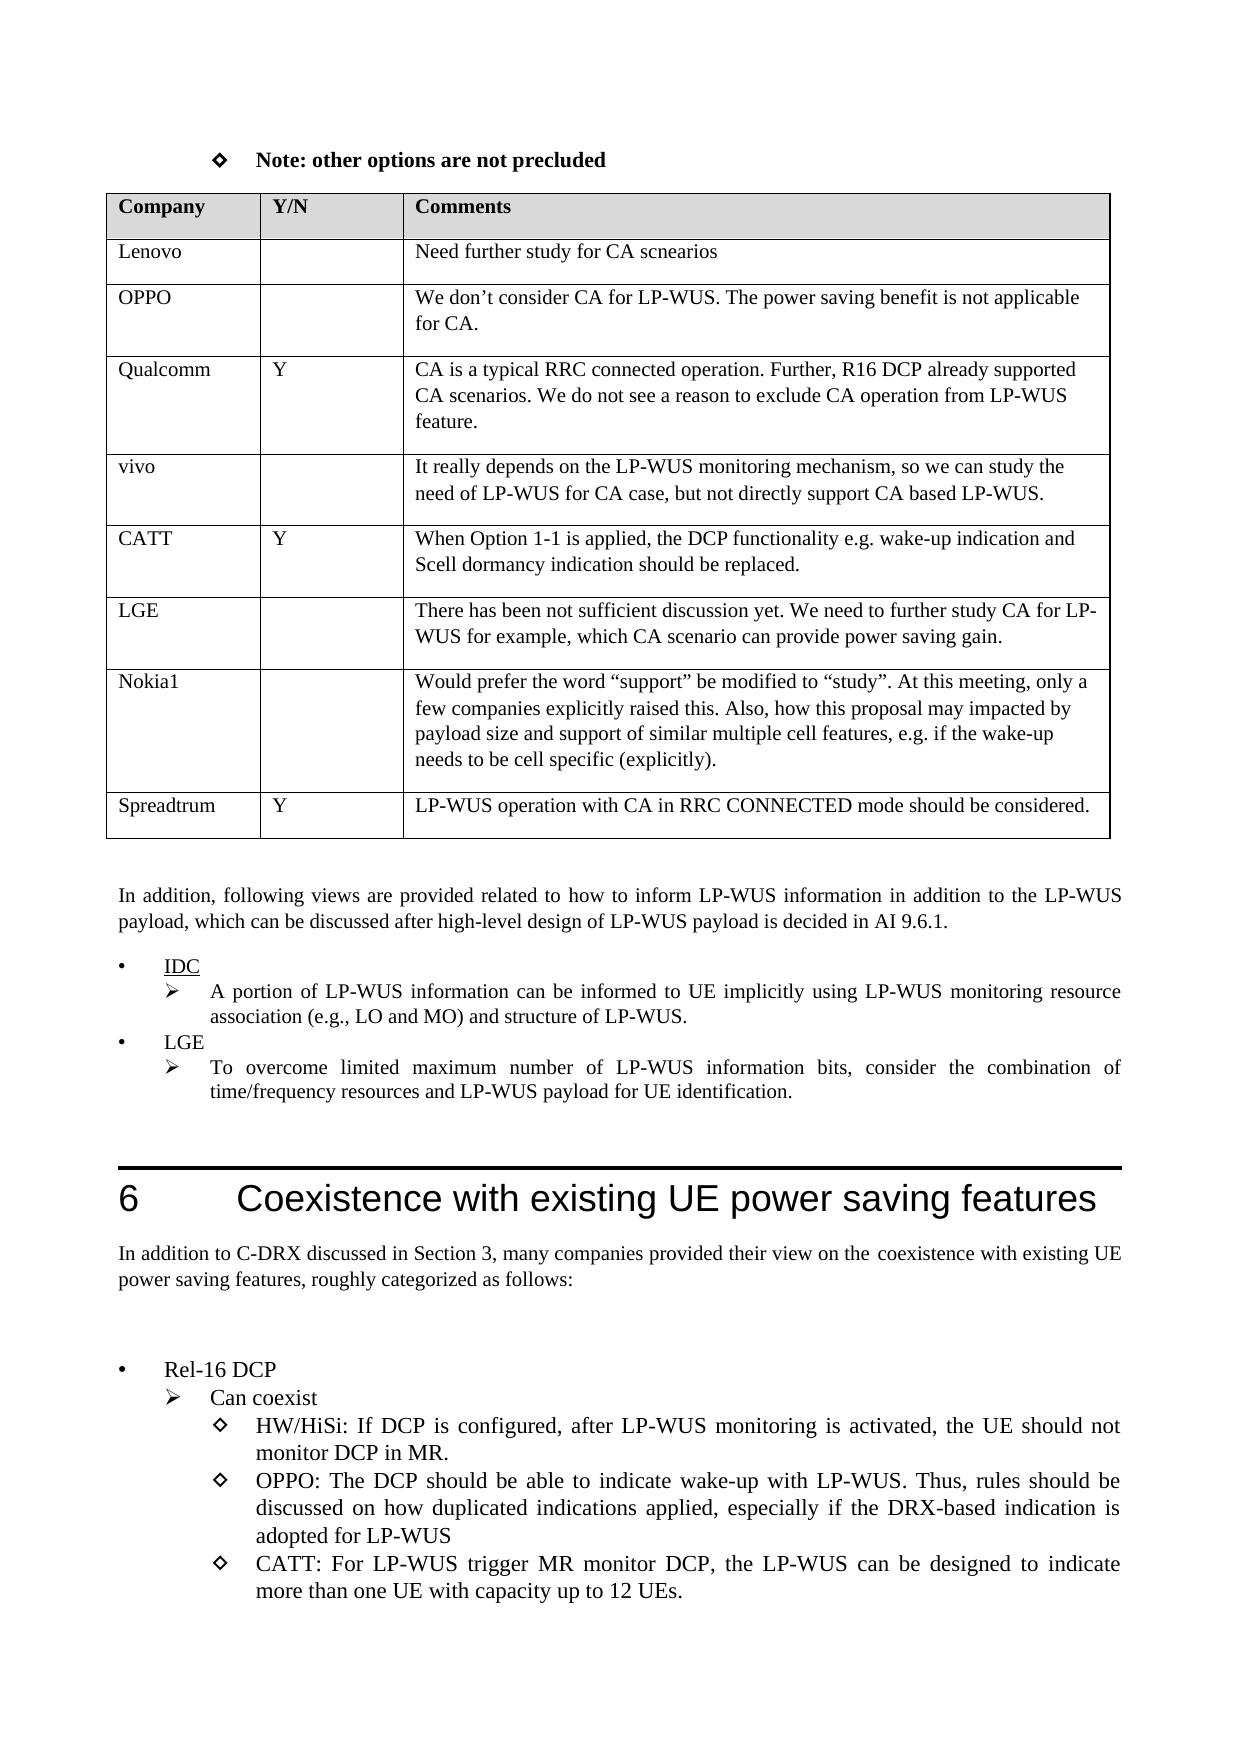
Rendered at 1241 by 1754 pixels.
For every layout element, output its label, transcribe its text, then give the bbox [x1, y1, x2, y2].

table_cell vivo [107, 455, 260, 525]
list To overcome limited maximum number of LP-WUS information bits, consider the combination of time/frequency resources and LP-WUS payload for UE identification. [164, 1055, 1122, 1103]
subtitle 6 Coexistence with existing UE power saving features [118, 1170, 1122, 1219]
table_cell Y [261, 357, 403, 453]
table_cell [261, 285, 403, 356]
table_cell CATT [107, 526, 260, 597]
table_cell There has been not sufficient discussion yet. We need to further study CA for LP-WUS for example, which CA scenario can provide power saving gain. [404, 598, 1109, 668]
table_cell Would prefer the word “support” be modified to “study”. At this meeting, only a few companies explicitly raised this. Also, how this proposal may impacted by payload size and support of similar multiple cell features, e.g. if the wake-up needs to be cell specific (explicitly). [404, 670, 1109, 792]
table_cell Y [261, 526, 403, 597]
table_cell When Option 1-1 is applied, the DCP functionality e.g. wake-up indication and Scell dormancy indication should be replaced. [404, 526, 1109, 597]
table_cell Spreadtrum [107, 793, 260, 838]
table_cell Qualcomm [107, 357, 260, 453]
table_cell LGE [107, 598, 260, 668]
text In addition, following views are provided related to how to inform LP-WUS information in addition to the LP-WUS payload, which can be discussed after high-level design of LP-WUS payload is decided in AI 9.6.1. [118, 883, 1122, 933]
table_header Y/N [261, 194, 403, 238]
list CATT: For LP-WUS trigger MR monitor DCP, the LP-WUS can be designed to indicate more than one UE with capacity up to 12 UEs. [210, 1550, 1122, 1604]
table_cell [261, 598, 403, 668]
list Rel-16 DCP [118, 1356, 1122, 1383]
table_cell Need further study for CA scnearios [404, 240, 1109, 284]
list OPPO: The DCP should be able to indicate wake-up with LP-WUS. Thus, rules should be discussed on how duplicated indications applied, especially if the DRX-based indication is adopted for LP-WUS [210, 1467, 1122, 1548]
table_cell [261, 670, 403, 792]
table_header Company [107, 194, 260, 238]
list Can coexist [164, 1384, 1122, 1410]
list LGE [118, 1030, 1122, 1054]
list IDC [118, 954, 1122, 978]
table_cell We don’t consider CA for LP-WUS. The power saving benefit is not applicable for CA. [404, 285, 1109, 356]
list A portion of LP-WUS information can be informed to UE implicitly using LP-WUS monitoring resource association (e.g., LO and MO) and structure of LP-WUS. [164, 979, 1122, 1028]
table_header Comments [404, 194, 1109, 238]
list Note: other options are not precluded [210, 147, 1122, 173]
table_cell LP-WUS operation with CA in RRC CONNECTED mode should be considered. [404, 793, 1109, 838]
list HW/HiSi: If DCP is configured, after LP-WUS monitoring is activated, the UE should not monitor DCP in MR. [210, 1412, 1122, 1466]
table_cell [261, 240, 403, 284]
table_cell Nokia1 [107, 670, 260, 792]
table_cell [261, 455, 403, 525]
table_cell Y [261, 793, 403, 838]
table_cell OPPO [107, 285, 260, 356]
table_cell Lenovo [107, 240, 260, 284]
table_cell CA is a typical RRC connected operation. Further, R16 DCP already supported CA scenarios. We do not see a reason to exclude CA operation from LP-WUS feature. [404, 357, 1109, 453]
table_cell It really depends on the LP-WUS monitoring mechanism, so we can study the need of LP-WUS for CA case, but not directly support CA based LP-WUS. [404, 455, 1109, 525]
text In addition to C-DRX discussed in Section 3, many companies provided their view on the coexistence with existing UE power saving features, roughly categorized as follows: [118, 1241, 1122, 1291]
